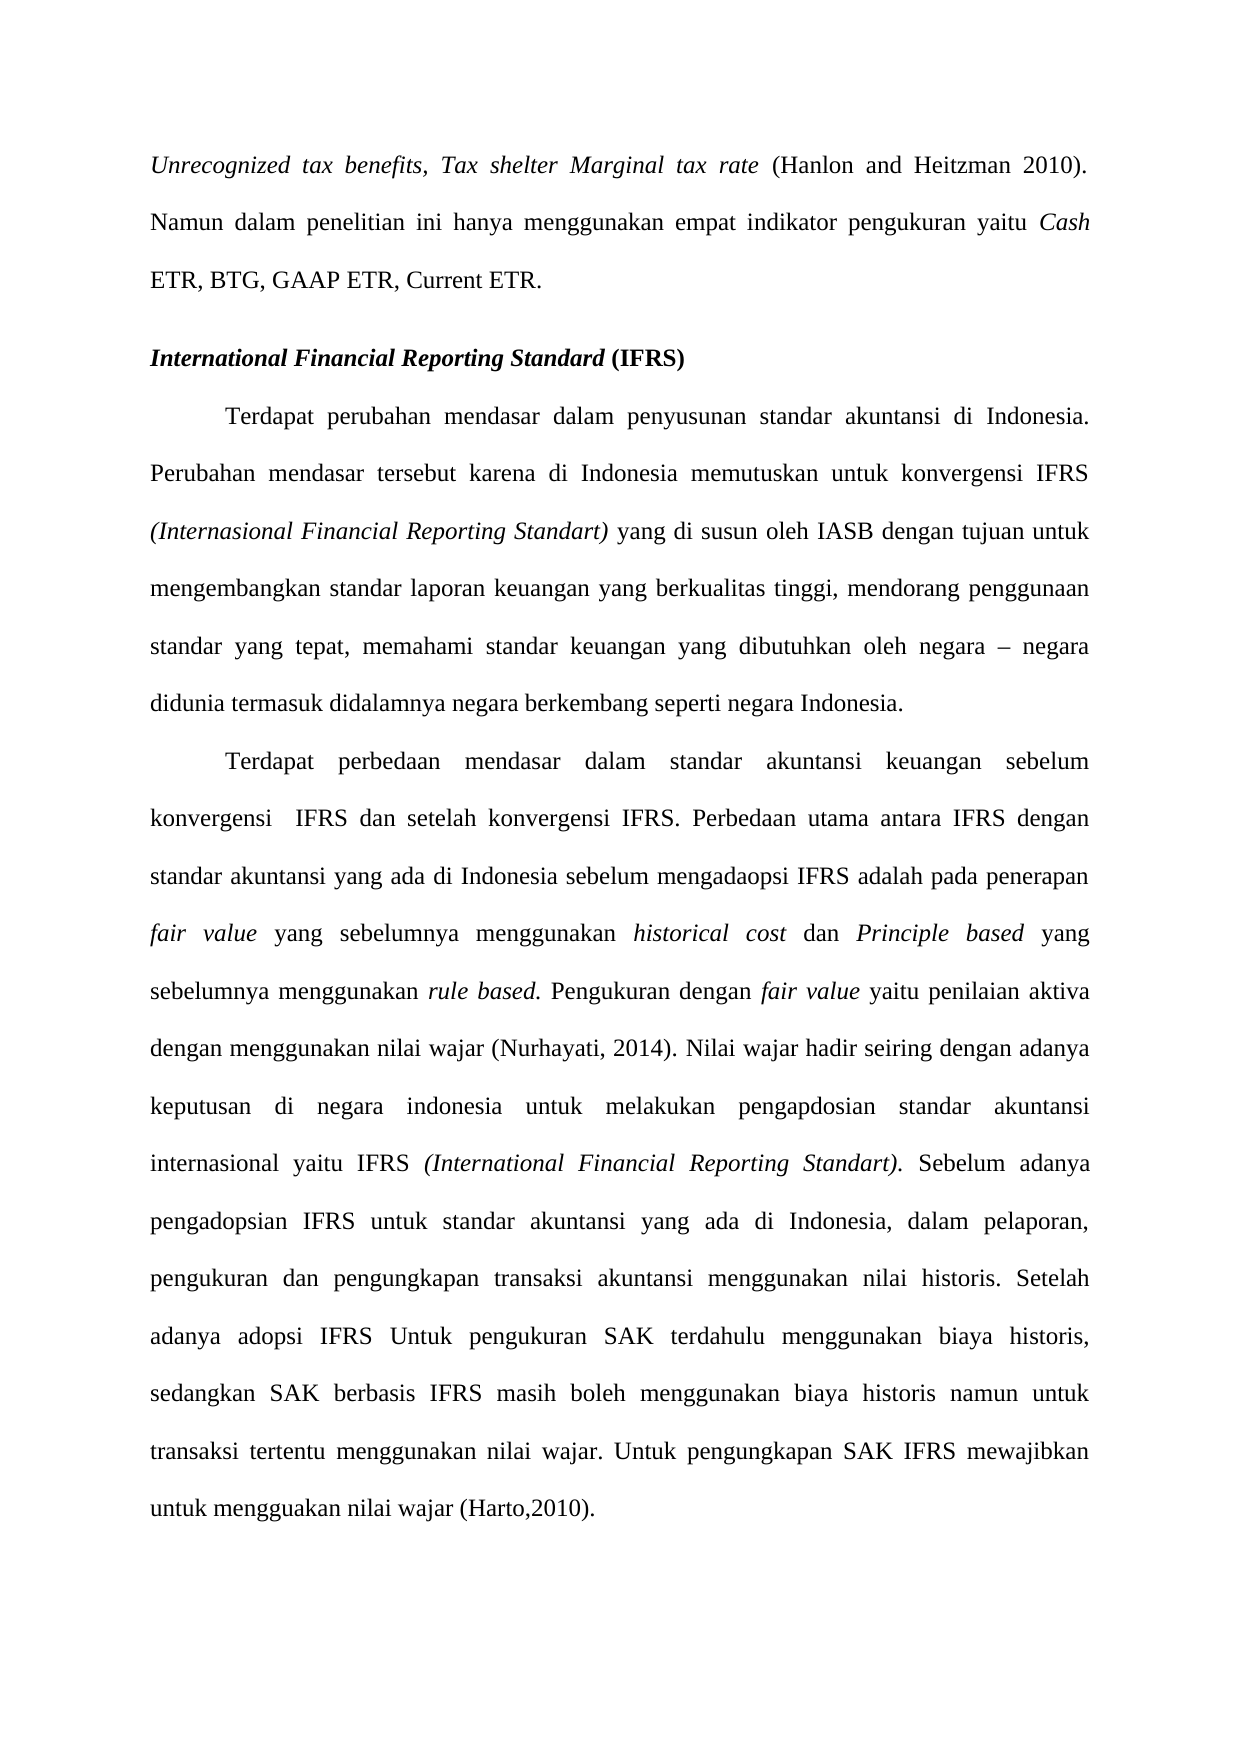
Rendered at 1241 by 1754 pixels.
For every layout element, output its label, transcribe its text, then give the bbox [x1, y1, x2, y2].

text Terdapat perubahan mendasar dalam penyusunan standar akuntansi di Indonesia. Perubahan mendasar tersebut karena di Indonesia memutuskan untuk konvergensi IFRS (Internasional Financial Reporting Standart) yang di susun oleh IASB dengan tujuan untuk mengembangkan standar laporan keuangan yang berkualitas tinggi, mendorang penggunaan standar yang tepat, memahami standar keuangan yang dibutuhkan oleh negara – negara didunia termasuk didalamnya negara berkembang seperti negara Indonesia. [150, 401, 1090, 717]
subtitle International Financial Reporting Standard (IFRS) [150, 343, 1090, 372]
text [150, 150, 1090, 294]
text Terdapat perbedaan mendasar dalam standar akuntansi keuangan sebelum konvergensi IFRS dan setelah konvergensi IFRS. Perbedaan utama antara IFRS dengan standar akuntansi yang ada di Indonesia sebelum mengadaopsi IFRS adalah pada penerapan fair value yang sebelumnya menggunakan historical cost dan Principle based yang sebelumnya menggunakan rule based. Pengukuran dengan fair value yaitu penilaian aktiva dengan menggunakan nilai wajar (Nurhayati, 2014). Nilai wajar hadir seiring dengan adanya keputusan di negara indonesia untuk melakukan pengapdosian standar akuntansi internasional yaitu IFRS (International Financial Reporting Standart). Sebelum adanya pengadopsian IFRS untuk standar akuntansi yang ada di Indonesia, dalam pelaporan, pengukuran dan pengungkapan transaksi akuntansi menggunakan nilai historis. Setelah adanya adopsi IFRS Untuk pengukuran SAK terdahulu menggunakan biaya historis, sedangkan SAK berbasis IFRS masih boleh menggunakan biaya historis namun untuk transaksi tertentu menggunakan nilai wajar. Untuk pengungkapan SAK IFRS mewajibkan untuk mengguakan nilai wajar (Harto,2010). [150, 746, 1090, 1522]
